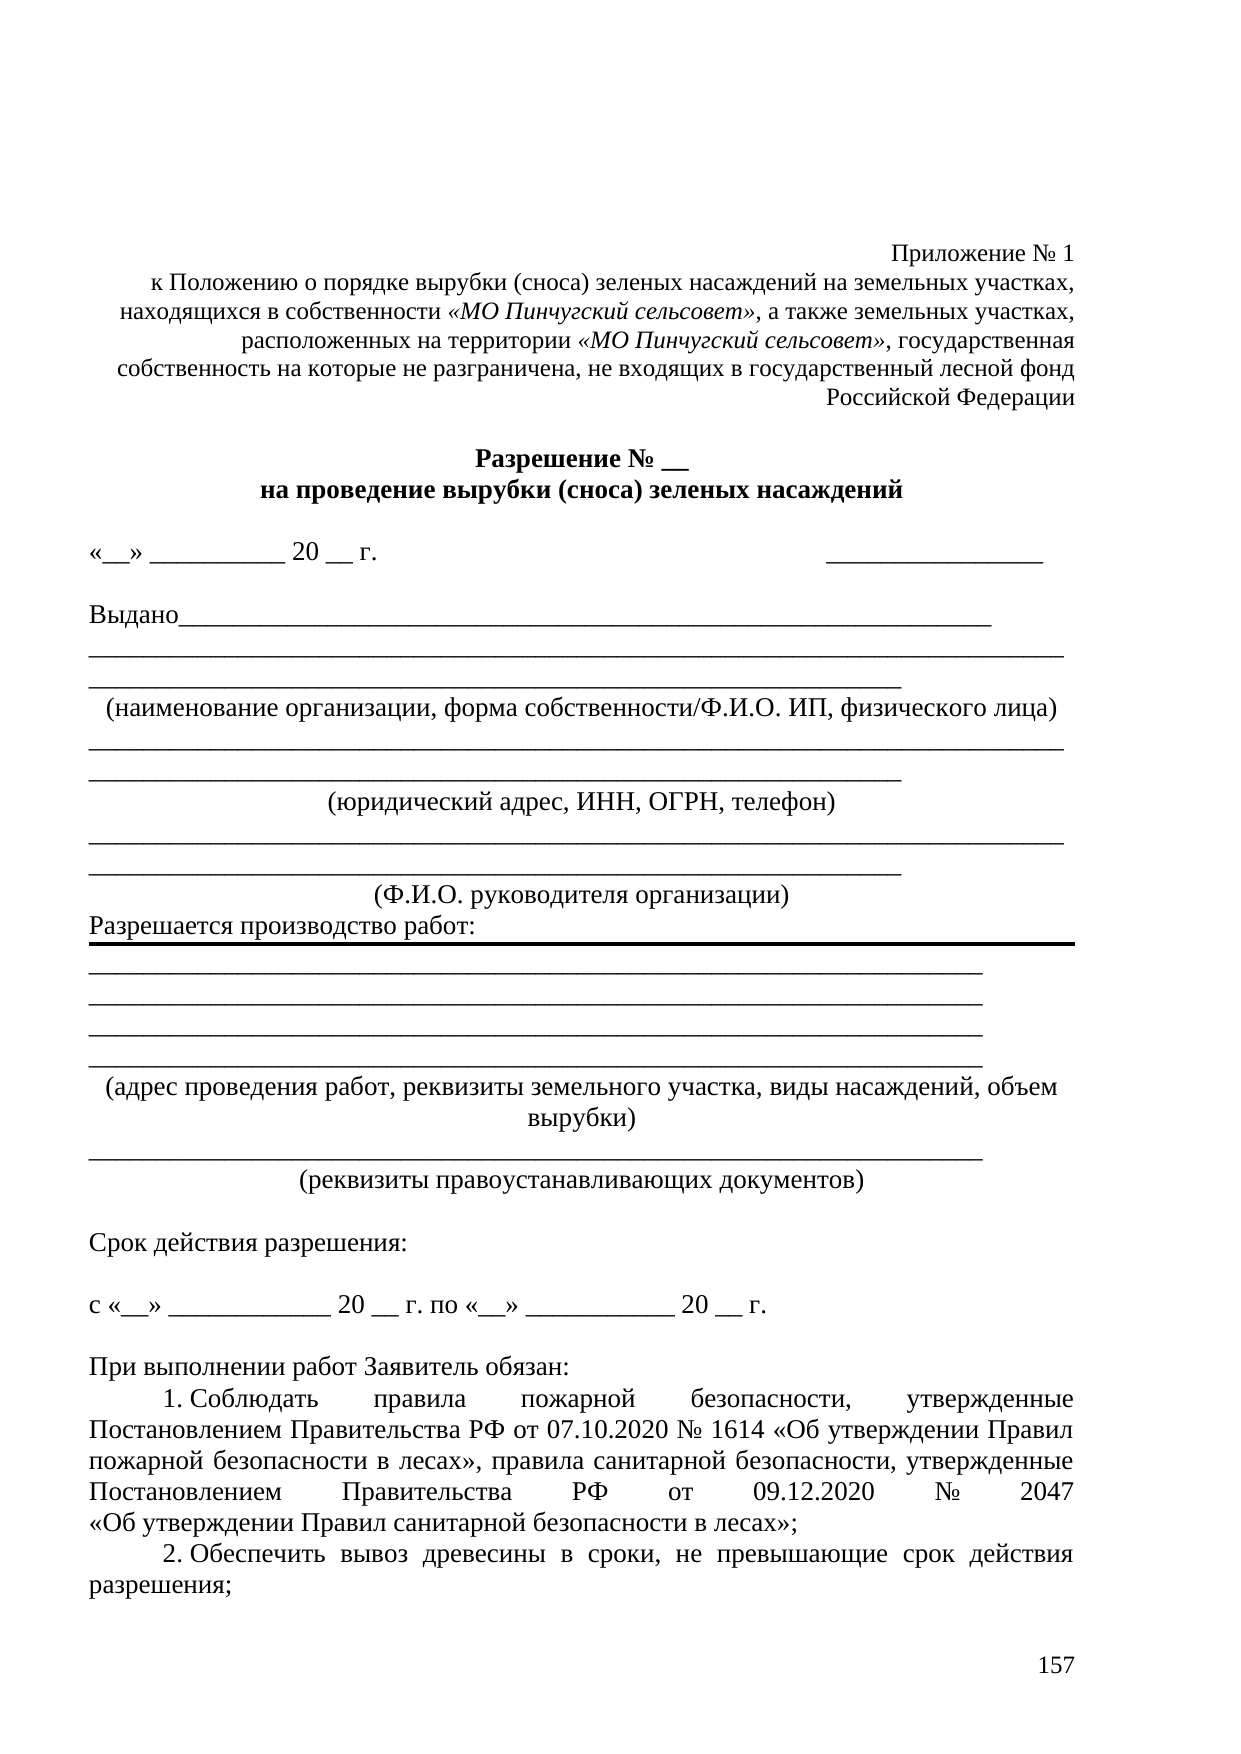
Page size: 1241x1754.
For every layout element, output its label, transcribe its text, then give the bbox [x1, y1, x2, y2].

text 2. Обеспечить вывоз древесины в сроки, не превышающие срок действия разрешения; [89, 1537, 1075, 1600]
text ____________________________________________________________________________________________________________________________________ [89, 722, 1075, 785]
text 1. Соблюдать правила пожарной безопасности, утвержденные Постановлением Правительства РФ от 07.10.2020 № 1614 «Об утверждении Правил пожарной безопасности в лесах», правила санитарной безопасности, утвержденные Постановлением Правительства РФ от 09.12.2020 № 2047 «Об утверждении Правил санитарной безопасности в лесах»; [89, 1382, 1075, 1537]
text (адрес проведения работ, реквизиты земельного участка, виды насаждений, объем вырубки) [89, 1070, 1075, 1132]
text (наименование организации, форма собственности/Ф.И.О. ИП, физического лица) [89, 691, 1075, 722]
text Разрешение № __ [89, 442, 1075, 473]
text __________________________________________________________________ [89, 977, 1075, 1008]
text Разрешается производство работ: [89, 909, 1075, 942]
text Выдано____________________________________________________________ [89, 598, 1075, 629]
text __________________________________________________________________ [89, 946, 1075, 977]
text «__» __________ 20 __ г. ________________ [89, 536, 1075, 567]
text ____________________________________________________________________________________________________________________________________ [89, 629, 1075, 691]
text (реквизиты правоустанавливающих документов) [89, 1164, 1075, 1195]
text (юридический адрес, ИНН, ОГРН, телефон) [89, 785, 1075, 816]
text Приложение № 1 [89, 238, 1075, 267]
text на проведение вырубки (сноса) зеленых насаждений [89, 473, 1075, 504]
text При выполнении работ Заявитель обязан: [89, 1351, 1075, 1382]
text ____________________________________________________________________________________________________________________________________ [89, 816, 1075, 878]
text с «__» ____________ 20 __ г. по «__» ___________ 20 __ г. [89, 1288, 1075, 1319]
text __________________________________________________________________ [89, 1039, 1075, 1070]
text __________________________________________________________________ [89, 1008, 1075, 1039]
text к Положению о порядке вырубки (сноса) зеленых насаждений на земельных участках, находящихся в собственности «МО Пинчугский сельсовет», а также земельных участках, расположенных на территории «МО Пинчугский сельсовет», государственная собственность на которые не разграничена, не входящих в государственный лесной фонд Российской Федерации [89, 267, 1075, 411]
text __________________________________________________________________ [89, 1132, 1075, 1164]
text (Ф.И.О. руководителя организации) [89, 878, 1075, 909]
text Срок действия разрешения: [89, 1226, 1075, 1257]
